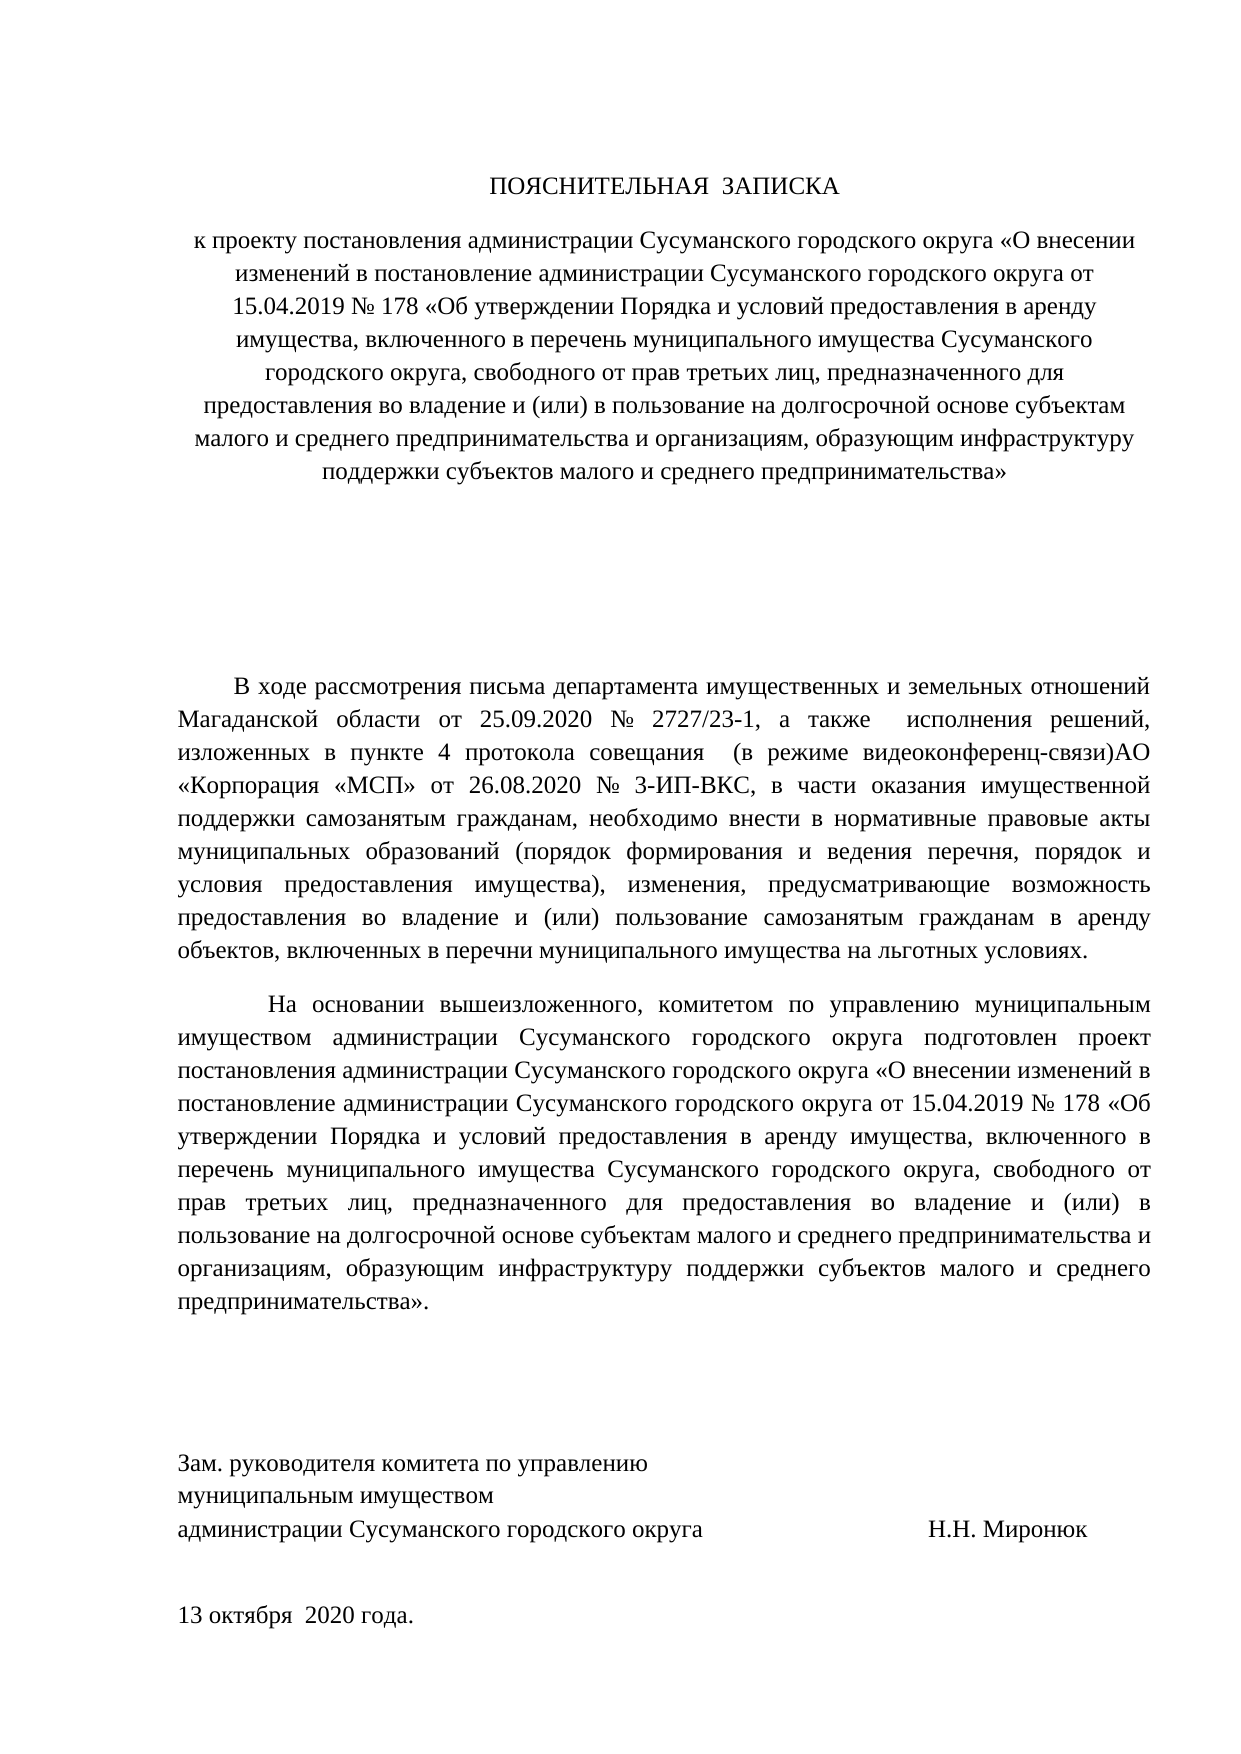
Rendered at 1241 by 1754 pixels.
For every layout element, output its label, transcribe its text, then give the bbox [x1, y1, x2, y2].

text На основании вышеизложенного, комитетом по управлению муниципальным имуществом администрации Сусуманского городского округа подготовлен проект постановления администрации Сусуманского городского округа «О внесении изменений в постановление администрации Сусуманского городского округа от 15.04.2019 № 178 «Об утверждении Порядка и условий предоставления в аренду имущества, включенного в перечень муниципального имущества Сусуманского городского округа, свободного от прав третьих лиц, предназначенного для предоставления во владение и (или) в пользование на долгосрочной основе субъектам малого и среднего предпринимательства и организациям, образующим инфраструктуру поддержки субъектов малого и среднего предпринимательства». [177, 989, 1152, 1315]
text В ходе рассмотрения письма департамента имущественных и земельных отношений Магаданской области от 25.09.2020 № 2727/23-1, а также исполнения решений, изложенных в пункте 4 протокола совещания (в режиме видеоконференц-связи)АО «Корпорация «МСП» от 26.08.2020 № 3-ИП-ВКС, в части оказания имущественной поддержки самозанятым гражданам, необходимо внести в нормативные правовые акты муниципальных образований (порядок формирования и ведения перечня, порядок и условия предоставления имущества), изменения, предусматривающие возможность предоставления во владение и (или) пользование самозанятым гражданам в аренду объектов, включенных в перечни муниципального имущества на льготных условиях. [177, 671, 1152, 964]
text 13 октября 2020 года. [177, 1601, 1152, 1629]
text администрации Сусуманского городского округа Н.Н. Миронюк [177, 1514, 1152, 1542]
text Зам. руководителя комитета по управлению [177, 1448, 1152, 1476]
text к проекту постановления администрации Сусуманского городского округа «О внесении изменений в постановление администрации Сусуманского городского округа от 15.04.2019 № 178 «Об утверждении Порядка и условий предоставления в аренду имущества, включенного в перечень муниципального имущества Сусуманского городского округа, свободного от прав третьих лиц, предназначенного для предоставления во владение и (или) в пользование на долгосрочной основе субъектам малого и среднего предпринимательства и организациям, образующим инфраструктуру поддержки субъектов малого и среднего предпринимательства» [177, 225, 1152, 485]
text ПОЯСНИТЕЛЬНАЯ ЗАПИСКА [177, 171, 1152, 200]
text муниципальным имуществом [177, 1481, 1152, 1509]
